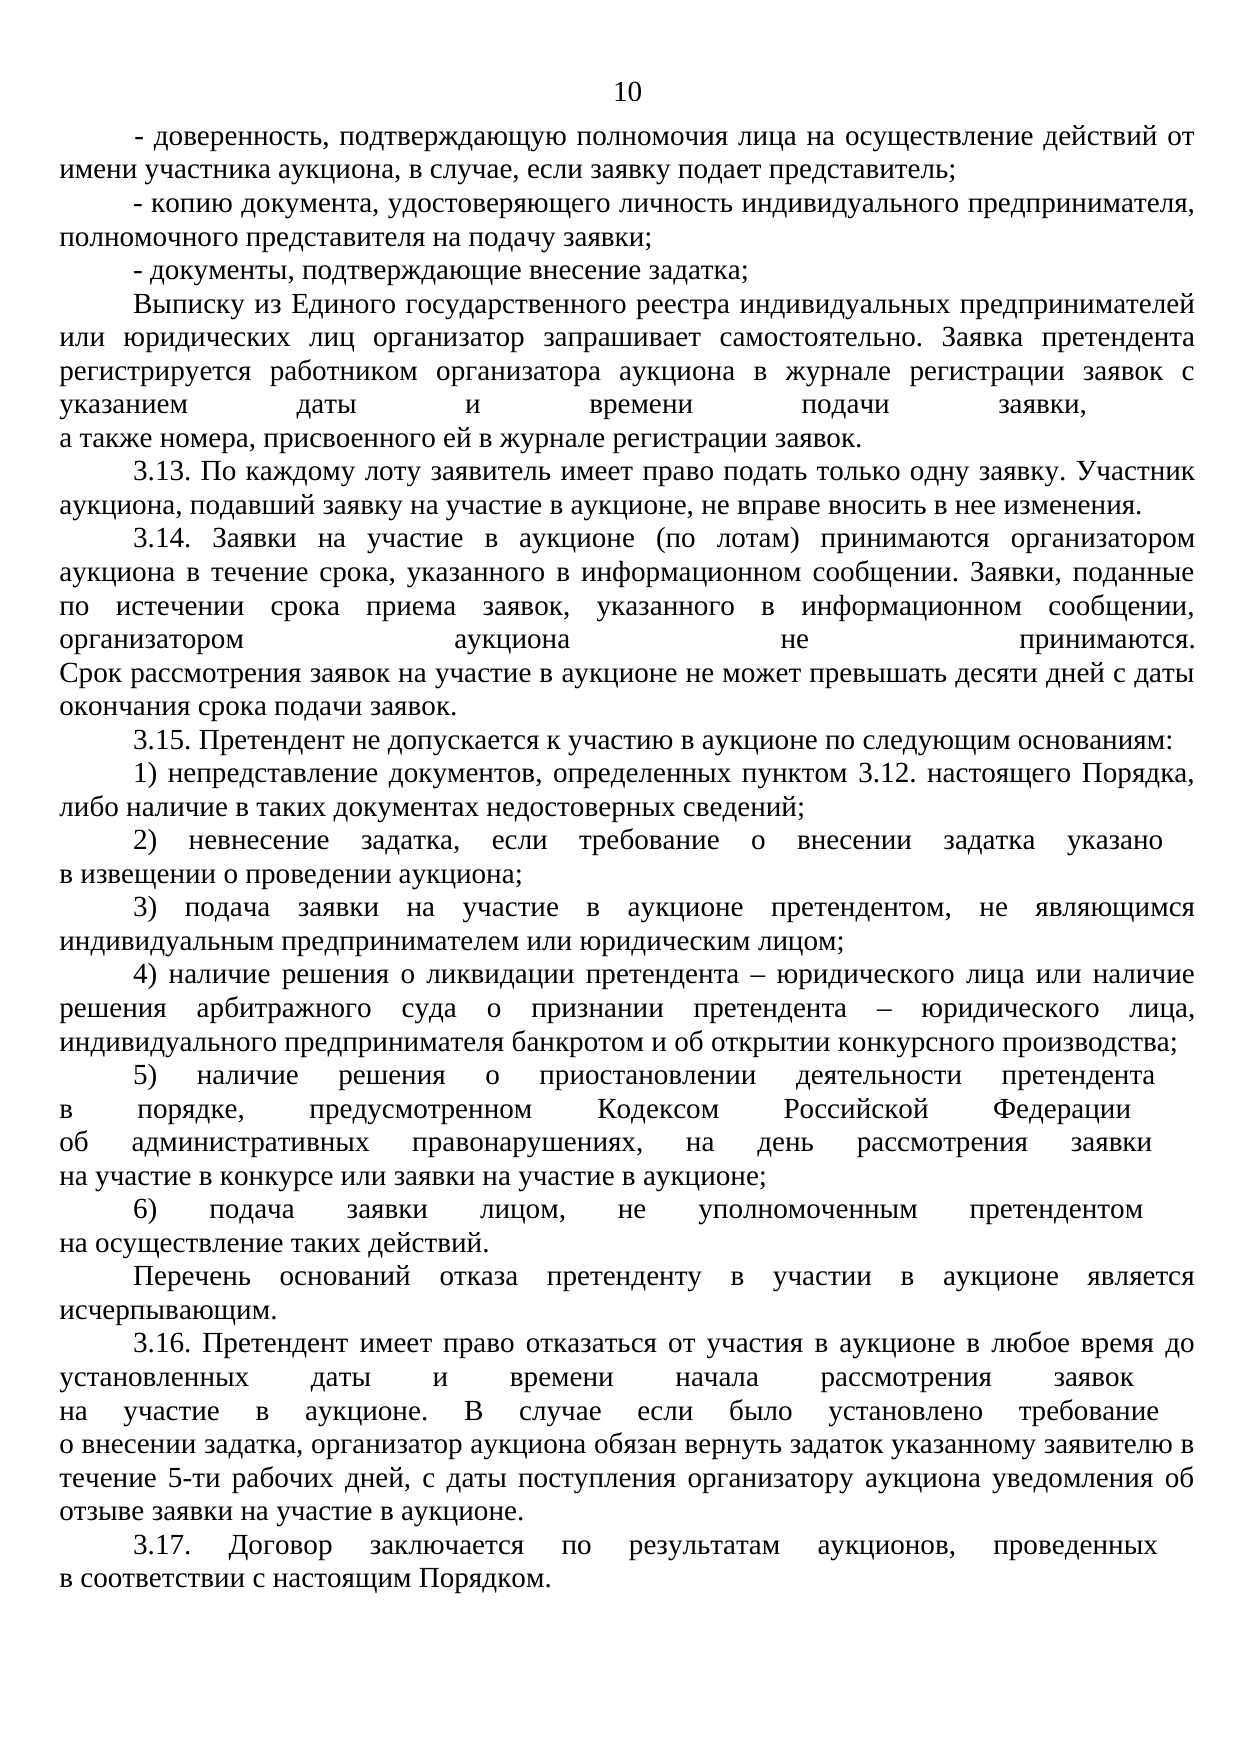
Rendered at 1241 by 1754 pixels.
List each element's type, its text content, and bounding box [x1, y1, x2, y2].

text - копию документа, удостоверяющего личность индивидуального предпринимателя, полномочного представителя на подачу заявки; [59, 185, 1196, 252]
text 5) наличие решения о приостановлении деятельности претендента в порядке, предусмотренном Кодексом Российской Федерации об административных правонарушениях, на день рассмотрения заявки на участие в конкурсе или заявки на участие в аукционе; [59, 1057, 1196, 1191]
text 3.14. Заявки на участие в аукционе (по лотам) принимаются организатором аукциона в течение срока, указанного в информационном сообщении. Заявки, поданные по истечении срока приема заявок, указанного в информационном сообщении, организатором аукциона не принимаются. Срок рассмотрения заявок на участие в аукционе не может превышать десяти дней с даты окончания срока подачи заявок. [59, 521, 1196, 722]
text 3.13. По каждому лоту заявитель имеет право подать только одну заявку. Участник аукциона, подавший заявку на участие в аукционе, не вправе вносить в нее изменения. [59, 453, 1196, 521]
text 3.16. Претендент имеет право отказаться от участия в аукционе в любое время до установленных даты и времени начала рассмотрения заявок на участие в аукционе. В случае если было установлено требование о внесении задатка, организатор аукциона обязан вернуть задаток указанному заявителю в течение 5-ти рабочих дней, с даты поступления организатору аукциона уведомления об отзыве заявки на участие в аукционе. [59, 1326, 1196, 1527]
text 3.15. Претендент не допускается к участию в аукционе по следующим основаниям: [59, 722, 1196, 755]
text 4) наличие решения о ликвидации претендента – юридического лица или наличие решения арбитражного суда о признании претендента – юридического лица, индивидуального предпринимателя банкротом и об открытии конкурсного производства; [59, 957, 1196, 1057]
text Выписку из Единого государственного реестра индивидуальных предпринимателей или юридических лиц организатор запрашивает самостоятельно. Заявка претендента регистрируется работником организатора аукциона в журнале регистрации заявок с указанием даты и времени подачи заявки, а также номера, присвоенного ей в журнале регистрации заявок. [59, 286, 1196, 453]
text 6) подача заявки лицом, не уполномоченным претендентом на осуществление таких действий. [59, 1191, 1196, 1258]
text - доверенность, подтверждающую полномочия лица на осуществление действий от имени участника аукциона, в случае, если заявку подает представитель; [59, 118, 1196, 185]
text - документы, подтверждающие внесение задатка; [59, 252, 1196, 286]
text Перечень оснований отказа претенденту в участии в аукционе является исчерпывающим. [59, 1258, 1196, 1326]
text 3) подача заявки на участие в аукционе претендентом, не являющимся индивидуальным предпринимателем или юридическим лицом; [59, 889, 1196, 957]
text 3.17. Договор заключается по результатам аукционов, проведенных в соответствии с настоящим Порядком. [59, 1527, 1196, 1594]
text 1) непредставление документов, определенных пунктом 3.12. настоящего Порядка, либо наличие в таких документах недостоверных сведений; [59, 755, 1196, 822]
text 2) невнесение задатка, если требование о внесении задатка указано в извещении о проведении аукциона; [59, 822, 1196, 889]
